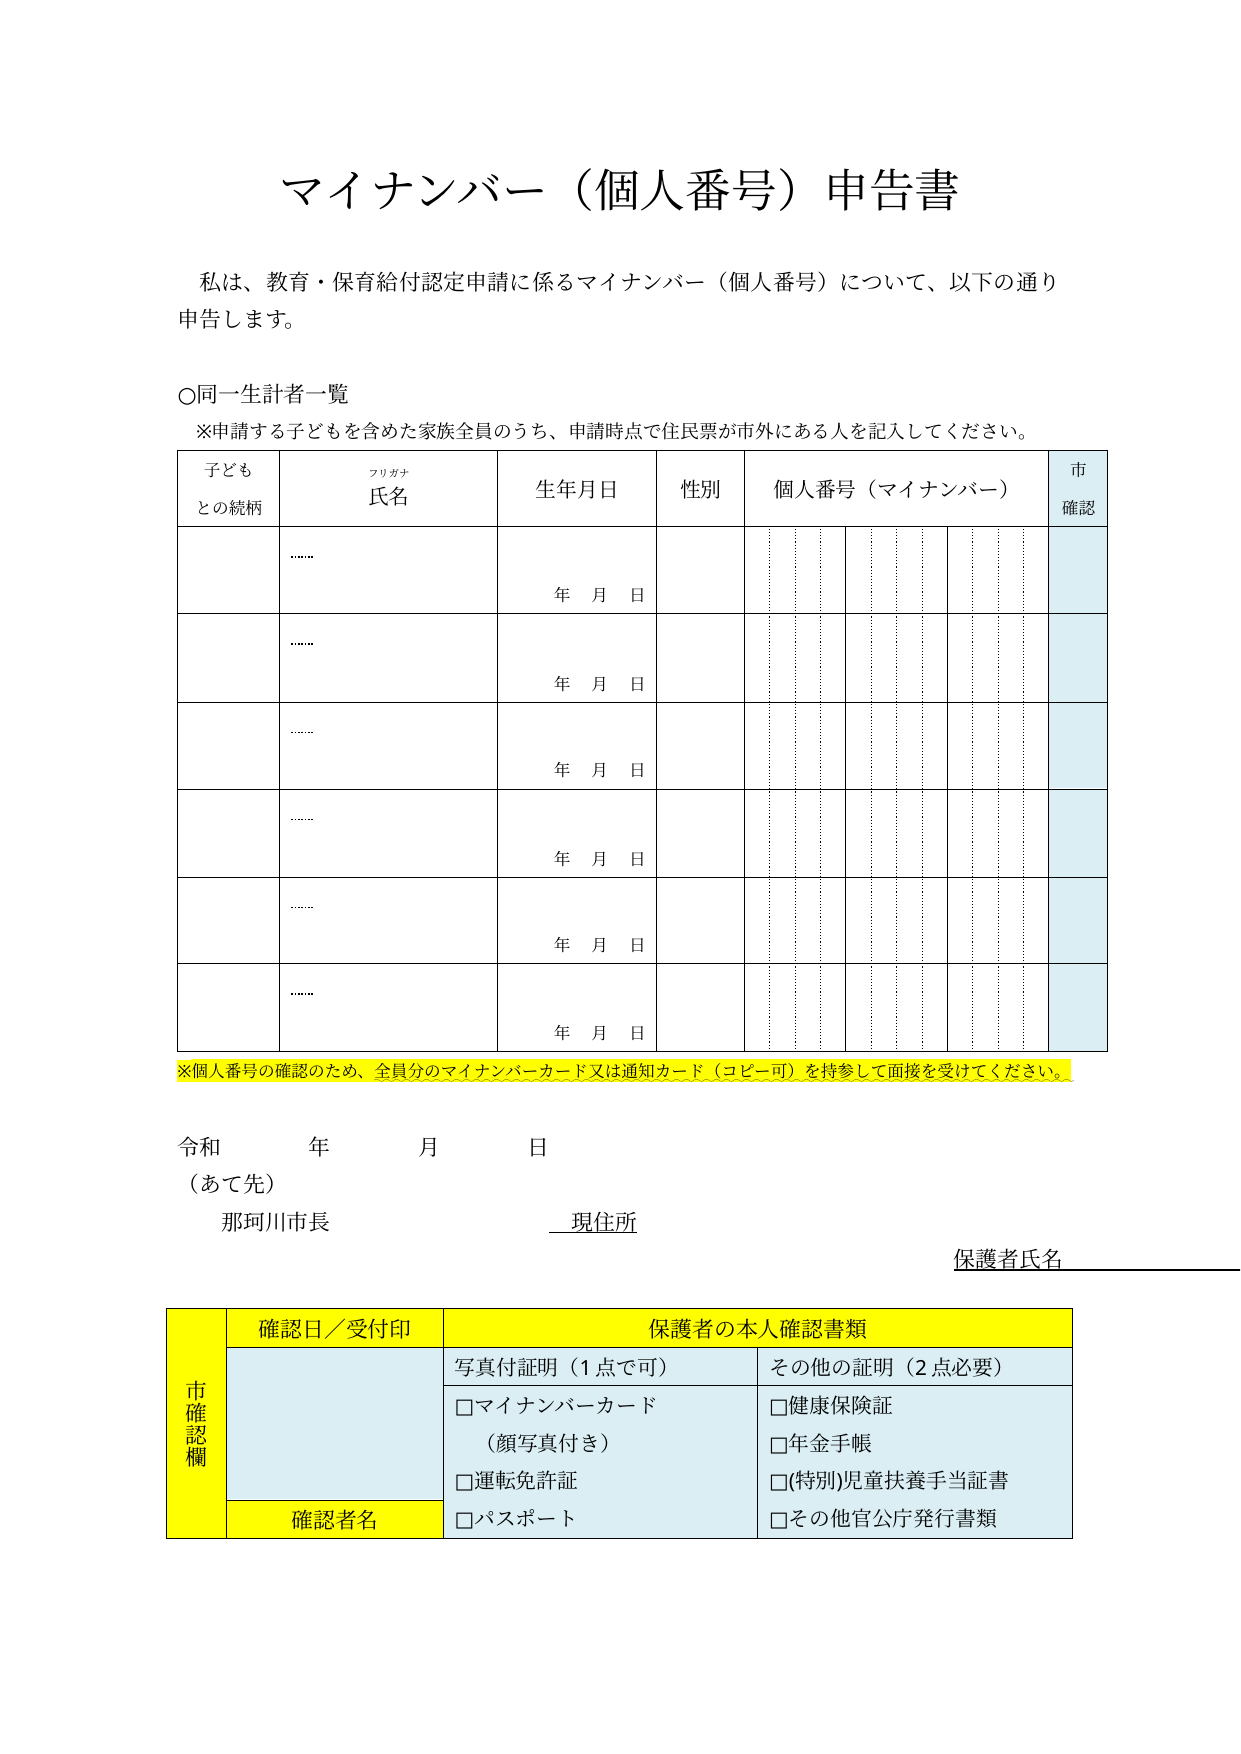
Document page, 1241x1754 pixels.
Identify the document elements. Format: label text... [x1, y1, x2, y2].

table_cell [998, 964, 1023, 1051]
table_cell [897, 964, 922, 1051]
table_cell [770, 878, 795, 963]
table_header [280, 451, 497, 526]
table_cell [897, 790, 922, 877]
table_cell [1023, 964, 1048, 1051]
text 保護者氏名 [177, 1239, 1063, 1277]
table_cell [745, 878, 770, 963]
table_cell [1049, 614, 1107, 702]
table_cell [280, 703, 497, 788]
table_cell [657, 878, 744, 963]
table_cell [820, 964, 845, 1051]
table_cell [795, 703, 820, 788]
table_cell [948, 964, 973, 1051]
table_cell [871, 964, 897, 1051]
table_cell [998, 614, 1023, 702]
table_cell [922, 878, 947, 963]
table_cell [820, 790, 845, 877]
table_cell [178, 964, 279, 1051]
table_cell [1049, 878, 1107, 963]
table_cell [770, 614, 795, 702]
table_cell [973, 790, 998, 877]
table_cell 確認者名 [227, 1501, 443, 1538]
table_cell [178, 790, 279, 877]
table_cell [973, 878, 998, 963]
table_cell [745, 790, 770, 877]
table_cell [657, 527, 744, 613]
table_cell [973, 527, 998, 613]
table_cell [922, 703, 947, 788]
table_cell [1023, 527, 1048, 613]
table_cell [922, 614, 947, 702]
table_cell [280, 527, 497, 613]
table_cell [280, 790, 497, 877]
table_cell [1049, 790, 1107, 877]
table_cell [922, 964, 947, 1051]
table_cell [745, 703, 770, 788]
table_cell [178, 703, 279, 788]
table_cell [1049, 703, 1107, 788]
table_cell [871, 703, 897, 788]
table_cell [846, 614, 871, 702]
table_cell 年 月 日 [498, 703, 656, 788]
table_cell [657, 790, 744, 877]
table_cell [795, 790, 820, 877]
table_cell [795, 527, 820, 613]
text （あて先） [177, 1164, 1063, 1202]
table_cell その他の証明（2点必要） [758, 1348, 1072, 1385]
table_cell [871, 790, 897, 877]
table_cell [280, 878, 497, 963]
table_cell [1023, 703, 1048, 788]
table_cell [846, 878, 871, 963]
table_header 個人番号（マイナンバー） [745, 451, 1048, 526]
table_cell [770, 703, 795, 788]
table_cell [280, 964, 497, 1051]
table_header 子ども との続柄 [178, 451, 279, 526]
text マイナンバー（個人番号）申告書 [177, 150, 1063, 225]
table_cell [178, 527, 279, 613]
text 那珂川市長 現住所 [177, 1202, 1063, 1239]
table_cell [998, 527, 1023, 613]
table_cell [846, 790, 871, 877]
table_cell [657, 614, 744, 702]
table_cell [948, 614, 973, 702]
text 令和 年 月 日 [177, 1127, 1063, 1164]
table_cell 年 月 日 [498, 527, 656, 613]
table_cell [897, 878, 922, 963]
table_cell [770, 964, 795, 1051]
table_cell [745, 614, 770, 702]
table_cell [973, 614, 998, 702]
table_cell [770, 790, 795, 877]
table_cell [846, 964, 871, 1051]
table_header 生年月日 [498, 451, 656, 526]
table_cell [820, 878, 845, 963]
table_cell □マイナンバーカード （顔写真付き） □運転免許証 □パスポート □その他 （ ） [444, 1386, 757, 1538]
table_cell [897, 703, 922, 788]
table_cell □健康保険証 □年金手帳 □(特別)児童扶養手当証書 □その他官公庁発行書類 （ ） [758, 1386, 1072, 1538]
table_cell 年 月 日 [498, 878, 656, 963]
table_cell [795, 964, 820, 1051]
table_cell [948, 703, 973, 788]
table_cell [973, 703, 998, 788]
table_cell [1049, 527, 1107, 613]
table_cell [1023, 790, 1048, 877]
table_cell [922, 790, 947, 877]
table_cell [1023, 878, 1048, 963]
table_cell [846, 527, 871, 613]
table_cell [745, 527, 770, 613]
table_cell [897, 527, 922, 613]
table_header 性別 [657, 451, 744, 526]
table_header 確認日／受付印 [227, 1309, 443, 1347]
table_cell [998, 790, 1023, 877]
table_cell [820, 614, 845, 702]
text 私は、教育・保育給付認定申請に係るマイナンバー（個人番号）について、以下の通り申告します。 [177, 262, 1063, 337]
table_cell [657, 703, 744, 788]
table_cell [948, 790, 973, 877]
text ○同一生計者一覧 [177, 375, 1063, 412]
table_cell [973, 964, 998, 1051]
table_cell [1049, 964, 1107, 1051]
table_cell [922, 527, 947, 613]
table_cell [795, 614, 820, 702]
table_cell [998, 703, 1023, 788]
table_cell [897, 614, 922, 702]
table_cell 年 月 日 [498, 790, 656, 877]
table_cell [1023, 614, 1048, 702]
table_cell [770, 527, 795, 613]
table_cell [820, 703, 845, 788]
table_cell 年 月 日 [498, 964, 656, 1051]
table_cell [820, 527, 845, 613]
table_cell [871, 614, 897, 702]
table_cell [948, 527, 973, 613]
table_cell 写真付証明（1点で可） [444, 1348, 757, 1385]
table_cell [745, 964, 770, 1051]
table_cell [178, 614, 279, 702]
table_cell [178, 878, 279, 963]
table_cell [948, 878, 973, 963]
table_cell [227, 1348, 443, 1499]
table_cell 年 月 日 [498, 614, 656, 702]
table_cell [871, 527, 897, 613]
table_cell [871, 878, 897, 963]
table_cell [795, 878, 820, 963]
table_header 市 確認 [1049, 451, 1107, 526]
table_cell [846, 703, 871, 788]
text ※申請する子どもを含めた家族全員のうち、申請時点で住民票が市外にある人を記入してください。 [177, 412, 1063, 450]
table_header 保護者の本人確認書類 [444, 1309, 1072, 1347]
table_cell [998, 878, 1023, 963]
table_header 市確認欄 [167, 1309, 226, 1538]
table_cell [657, 964, 744, 1051]
table_cell [280, 614, 497, 702]
